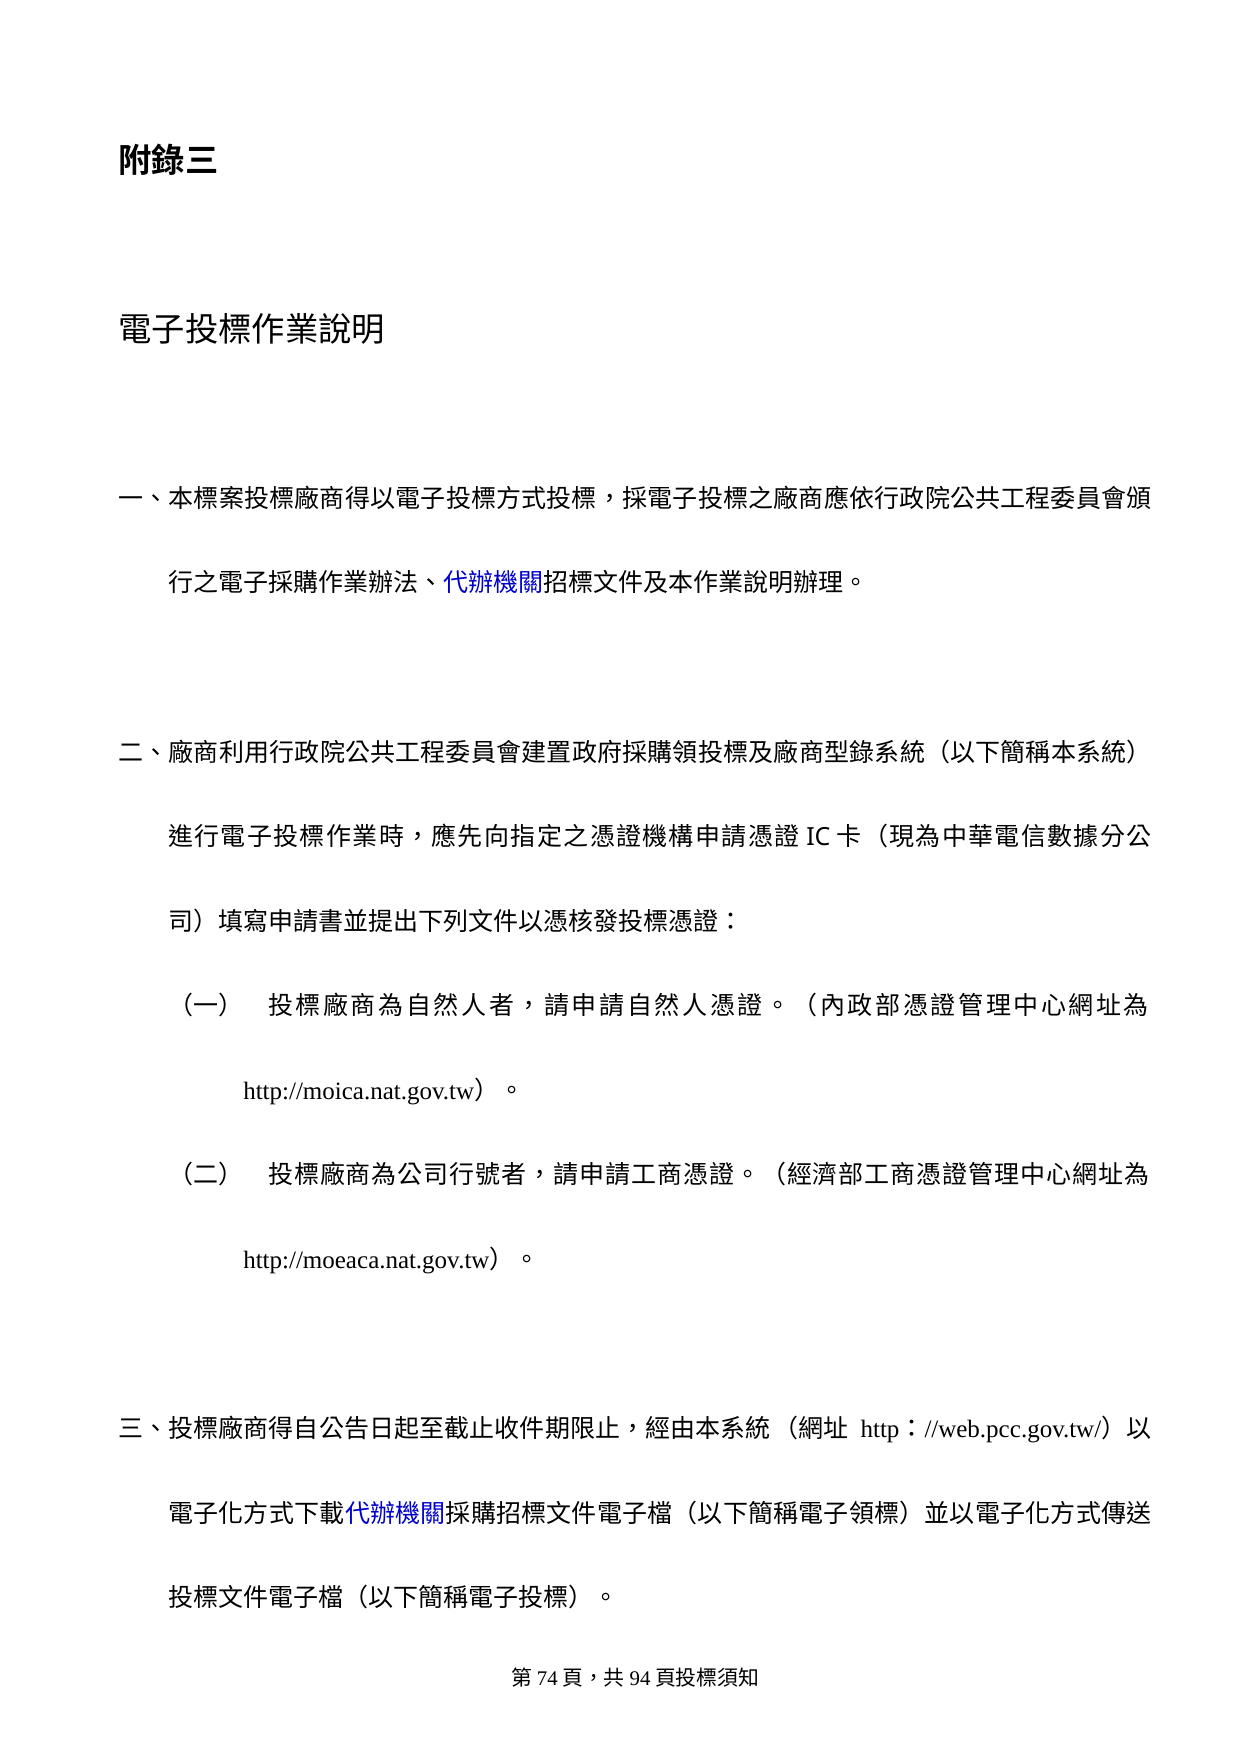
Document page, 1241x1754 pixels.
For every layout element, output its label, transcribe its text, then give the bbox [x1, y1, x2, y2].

text 電子投標作業說明 [118, 285, 1152, 369]
list 投標廠商為自然人者，請申請自然人憑證。（內政部憑證管理中心網址為http://moica.nat.gov.tw）。 [168, 962, 1152, 1131]
text 附錄三 [118, 116, 1152, 200]
text 一、本標案投標廠商得以電子投標方式投標，採電子投標之廠商應依行政院公共工程委員會頒行之電子採購作業辦法、代辦機關招標文件及本作業說明辦理。 [118, 454, 1152, 623]
text 三、投標廠商得自公告日起至截止收件期限止，經由本系統（網址 http：//web.pcc.gov.tw/）以電子化方式下載代辦機關採購招標文件電子檔（以下簡稱電子領標）並以電子化方式傳送投標文件電子檔（以下簡稱電子投標）。 [118, 1384, 1152, 1638]
list 投標廠商為公司行號者，請申請工商憑證。（經濟部工商憑證管理中心網址為http://moeaca.nat.gov.tw）。 [168, 1131, 1152, 1300]
text 二、廠商利用行政院公共工程委員會建置政府採購領投標及廠商型錄系統（以下簡稱本系統）進行電子投標作業時，應先向指定之憑證機構申請憑證IC卡（現為中華電信數據分公司）填寫申請書並提出下列文件以憑核發投標憑證： [118, 708, 1152, 962]
